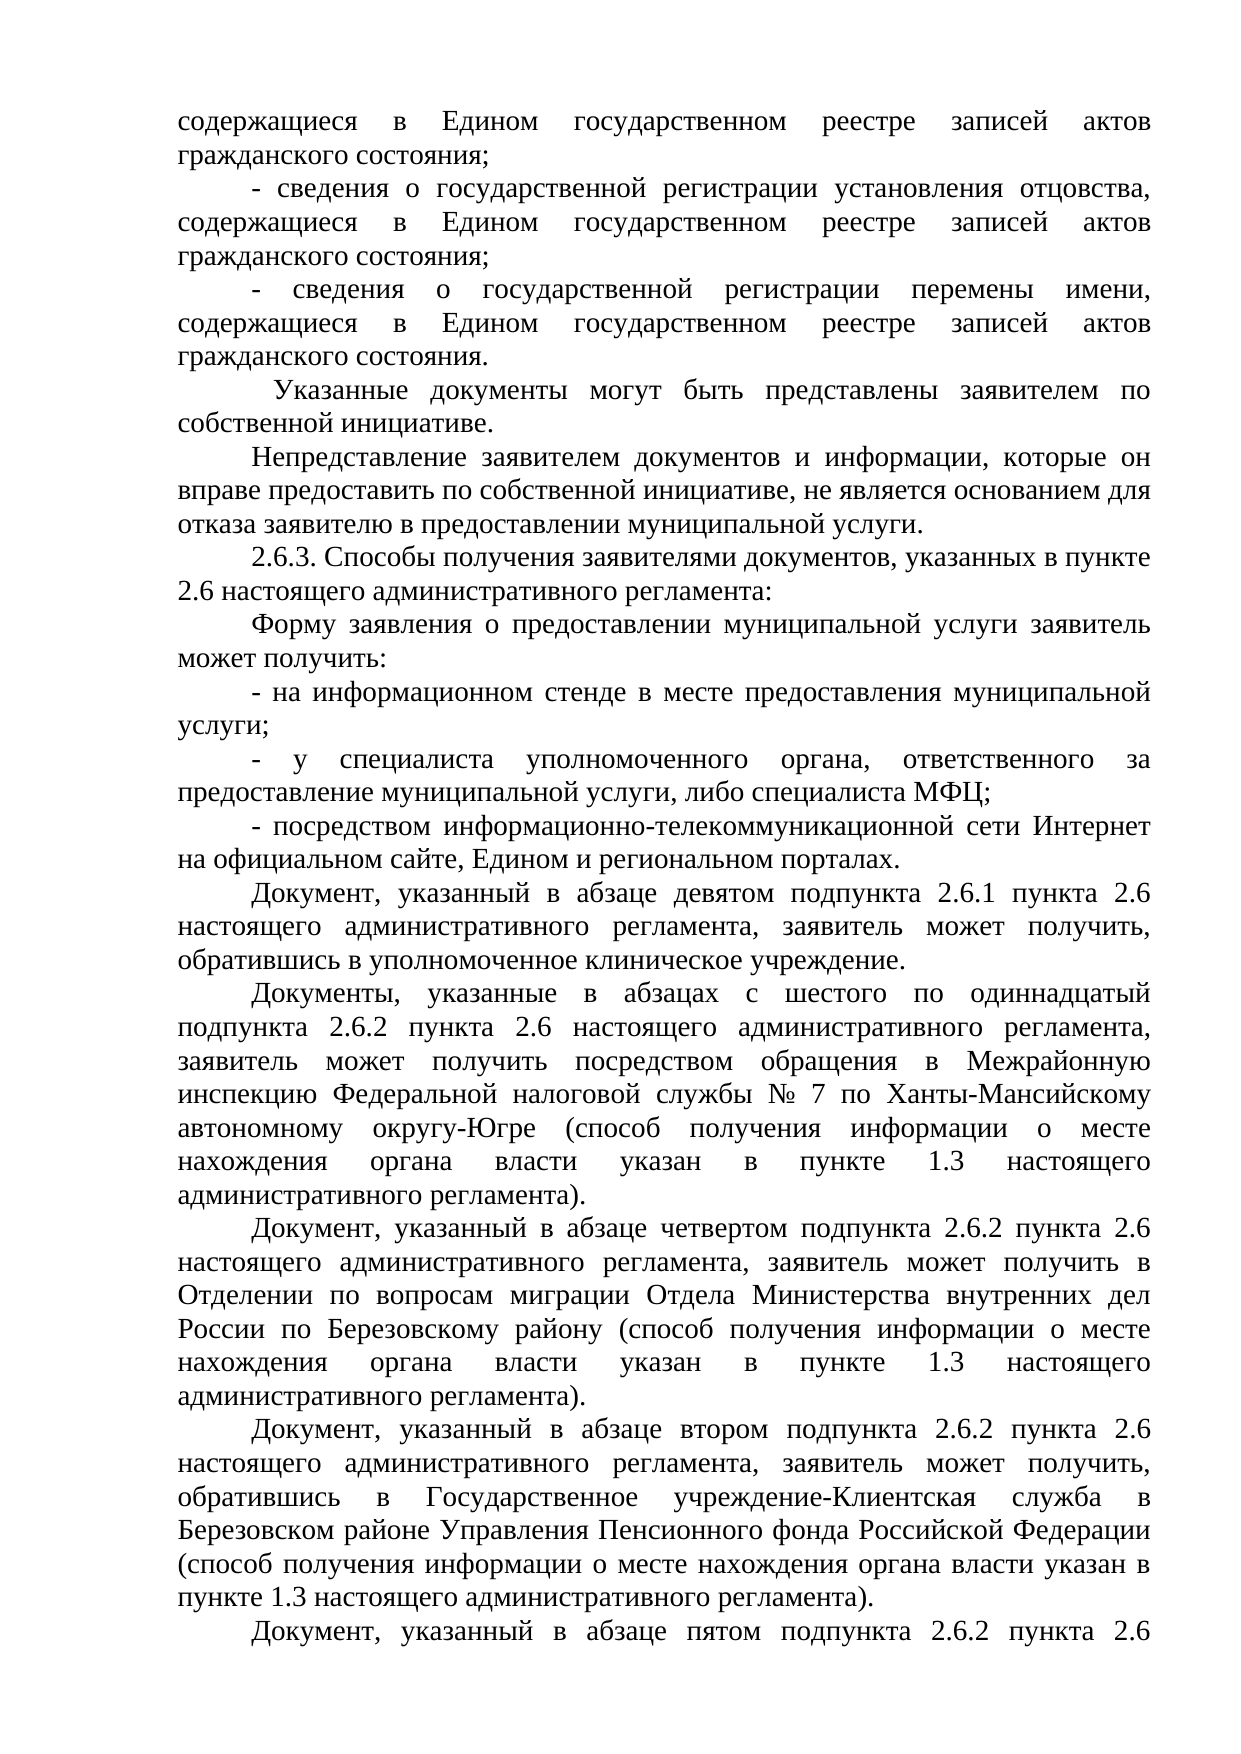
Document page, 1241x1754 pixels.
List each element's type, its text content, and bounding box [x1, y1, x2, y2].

text Документы, указанные в абзацах с шестого по одиннадцатый подпункта 2.6.2 пункта 2.6 настоящего административного регламента, заявитель может получить посредством обращения в Межрайонную инспекцию Федеральной налоговой службы № 7 по Ханты-Мансийскому автономному округу-Югре (способ получения информации о месте нахождения органа власти указан в пункте 1.3 настоящего административного регламента). [177, 976, 1152, 1210]
text Указанные документы могут быть представлены заявителем по собственной инициативе. [177, 372, 1152, 439]
text Документ, указанный в абзаце четвертом подпункта 2.6.2 пункта 2.6 настоящего административного регламента, заявитель может получить в Отделении по вопросам миграции Отдела Министерства внутренних дел России по Березовскому району (способ получения информации о месте нахождения органа власти указан в пункте 1.3 настоящего административного регламента). [177, 1210, 1152, 1412]
text - на информационном стенде в месте предоставления муниципальной услуги; [177, 674, 1152, 741]
text - сведения о государственной регистрации установления отцовства, содержащиеся в Едином государственном реестре записей актов гражданского состояния; [177, 171, 1152, 271]
text - сведения о государственной регистрации перемены имени, содержащиеся в Едином государственном реестре записей актов гражданского состояния. [177, 271, 1152, 372]
text - у специалиста уполномоченного органа, ответственного за предоставление муниципальной услуги, либо специалиста МФЦ; [177, 741, 1152, 808]
text 2.6.3. Способы получения заявителями документов, указанных в пункте 2.6 настоящего административного регламента: [177, 539, 1152, 607]
text Форму заявления о предоставлении муниципальной услуги заявитель может получить: [177, 607, 1152, 674]
text Документ, указанный в абзаце втором подпункта 2.6.2 пункта 2.6 настоящего административного регламента, заявитель может получить, обратившись в Государственное учреждение-Клиентская служба в Березовском районе Управления Пенсионного фонда Российской Федерации (способ получения информации о месте нахождения органа власти указан в пункте 1.3 настоящего административного регламента). [177, 1412, 1152, 1613]
text Документ, указанный в абзаце девятом подпункта 2.6.1 пункта 2.6 настоящего административного регламента, заявитель может получить, обратившись в уполномоченное клиническое учреждение. [177, 875, 1152, 976]
text - посредством информационно-телекоммуникационной сети Интернет на официальном сайте, Едином и региональном порталах. [177, 808, 1152, 875]
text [177, 103, 1152, 171]
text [177, 1613, 1152, 1646]
text Непредставление заявителем документов и информации, которые он вправе предоставить по собственной инициативе, не является основанием для отказа заявителю в предоставлении муниципальной услуги. [177, 439, 1152, 539]
